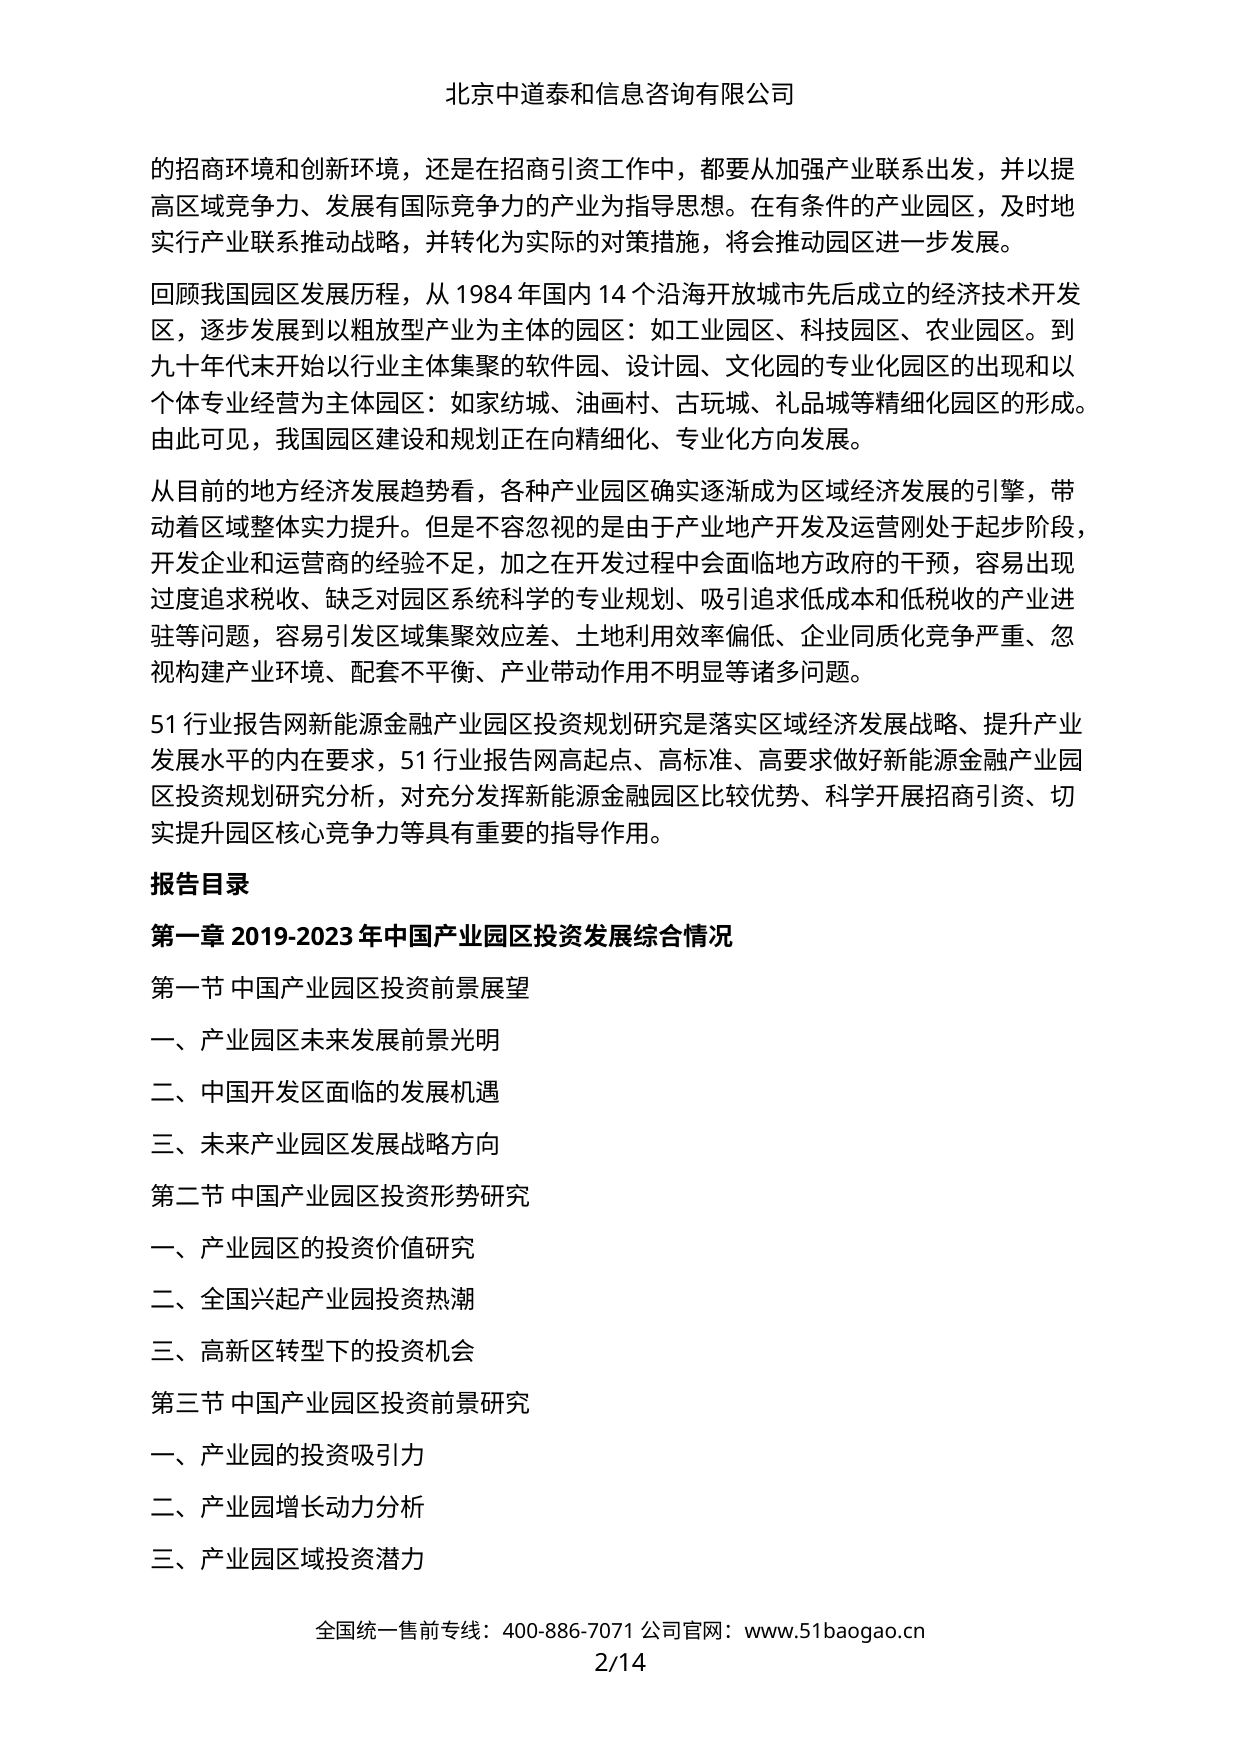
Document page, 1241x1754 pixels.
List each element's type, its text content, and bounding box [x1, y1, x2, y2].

text 报告目录 [150, 865, 1090, 901]
text 一、产业园区的投资价值研究 [150, 1228, 1090, 1264]
text 第一章 2019-2023年中国产业园区投资发展综合情况 [150, 917, 1090, 953]
text 二、产业园增长动力分析 [150, 1487, 1090, 1524]
text 三、未来产业园区发展战略方向 [150, 1124, 1090, 1161]
text 第三节 中国产业园区投资前景研究 [150, 1384, 1090, 1420]
text 一、产业园的投资吸引力 [150, 1436, 1090, 1472]
text 二、全国兴起产业园投资热潮 [150, 1280, 1090, 1316]
text 二、中国开发区面临的发展机遇 [150, 1072, 1090, 1109]
text 从目前的地方经济发展趋势看，各种产业园区确实逐渐成为区域经济发展的引擎，带动着区域整体实力提升。但是不容忽视的是由于产业地产开发及运营刚处于起步阶段，开发企业和运营商的经验不足，加之在开发过程中会面临地方政府的干预，容易出现过度追求税收、缺乏对园区系统科学的专业规划、吸引追求低成本和低税收的产业进驻等问题，容易引发区域集聚效应差、土地利用效率偏低、企业同质化竞争严重、忽视构建产业环境、配套不平衡、产业带动作用不明显等诸多问题。 [150, 471, 1090, 689]
text 一、产业园区未来发展前景光明 [150, 1021, 1090, 1057]
text 回顾我国园区发展历程，从1984年国内14个沿海开放城市先后成立的经济技术开发区，逐步发展到以粗放型产业为主体的园区：如工业园区、科技园区、农业园区。到九十年代末开始以行业主体集聚的软件园、设计园、文化园的专业化园区的出现和以个体专业经营为主体园区：如家纺城、油画村、古玩城、礼品城等精细化园区的形成。由此可见，我国园区建设和规划正在向精细化、专业化方向发展。 [150, 274, 1090, 456]
text 第一节 中国产业园区投资前景展望 [150, 969, 1090, 1005]
text 第二节 中国产业园区投资形势研究 [150, 1176, 1090, 1212]
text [150, 150, 1090, 259]
text 51行业报告网新能源金融产业园区投资规划研究是落实区域经济发展战略、提升产业发展水平的内在要求，51行业报告网高起点、高标准、高要求做好新能源金融产业园区投资规划研究分析，对充分发挥新能源金融园区比较优势、科学开展招商引资、切实提升园区核心竞争力等具有重要的指导作用。 [150, 704, 1090, 849]
text 三、产业园区域投资潜力 [150, 1539, 1090, 1576]
text 三、高新区转型下的投资机会 [150, 1332, 1090, 1368]
